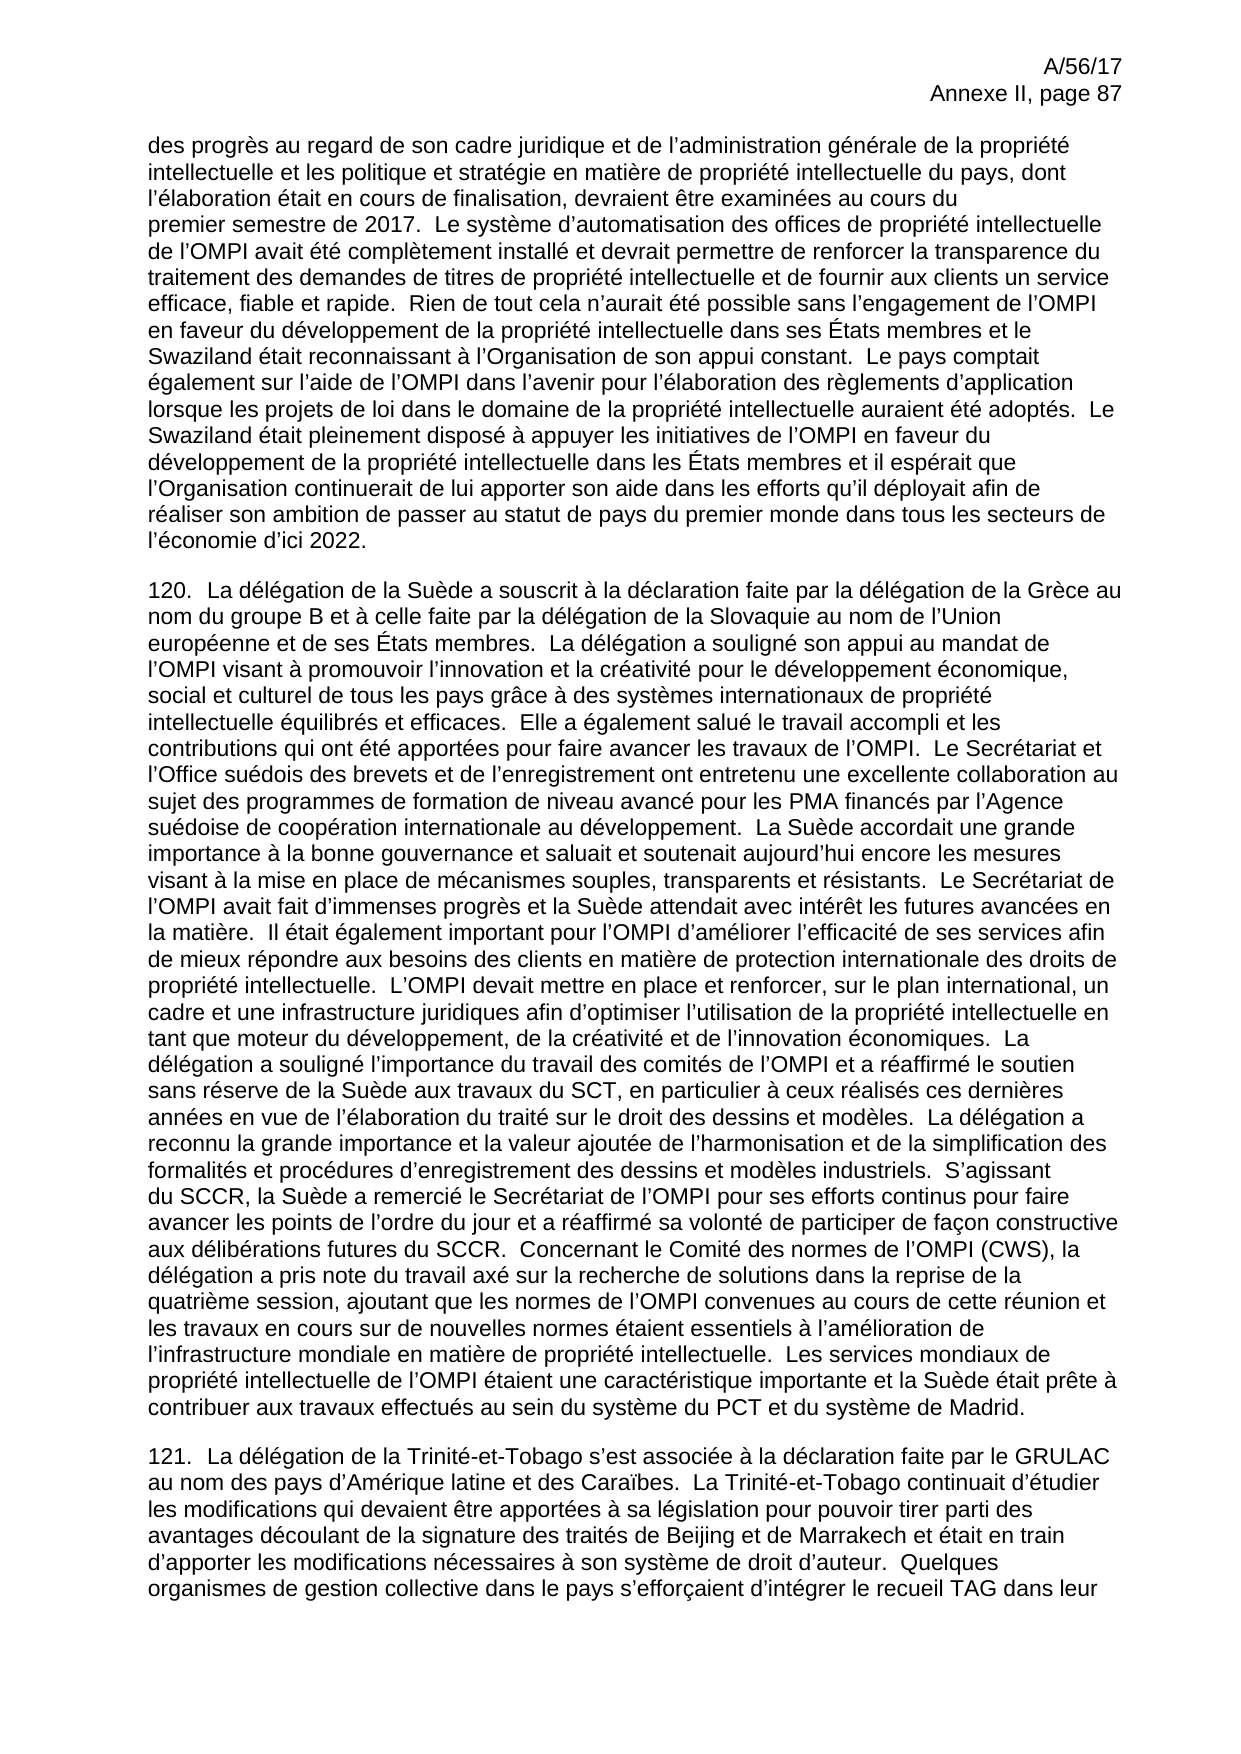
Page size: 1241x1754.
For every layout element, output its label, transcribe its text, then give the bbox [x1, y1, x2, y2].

text La délégation de la Suède a souscrit à la déclaration faite par la délégation de la Grèce au nom du groupe B et à celle faite par la délégation de la Slovaquie au nom de l’Union européenne et de ses États membres. La délégation a souligné son appui au mandat de l’OMPI visant à promouvoir l’innovation et la créativité pour le développement économique, social et culturel de tous les pays grâce à des systèmes internationaux de propriété intellectuelle équilibrés et efficaces. Elle a également salué le travail accompli et les contributions qui ont été apportées pour faire avancer les travaux de l’OMPI. Le Secrétariat et l’Office suédois des brevets et de l’enregistrement ont entretenu une excellente collaboration au sujet des programmes de formation de niveau avancé pour les PMA financés par l’Agence suédoise de coopération internationale au développement. La Suède accordait une grande importance à la bonne gouvernance et saluait et soutenait aujourd’hui encore les mesures visant à la mise en place de mécanismes souples, transparents et résistants. Le Secrétariat de l’OMPI avait fait d’immenses progrès et la Suède attendait avec intérêt les futures avancées en la matière. Il était également important pour l’OMPI d’améliorer l’efficacité de ses services afin de mieux répondre aux besoins des clients en matière de protection internationale des droits de propriété intellectuelle. L’OMPI devait mettre en place et renforcer, sur le plan international, un cadre et une infrastructure juridiques afin d’optimiser l’utilisation de la propriété intellectuelle en tant que moteur du développement, de la créativité et de l’innovation économiques. La délégation a souligné l’importance du travail des comités de l’OMPI et a réaffirmé le soutien sans réserve de la Suède aux travaux du SCT, en particulier à ceux réalisés ces dernières années en vue de l’élaboration du traité sur le droit des dessins et modèles. La délégation a reconnu la grande importance et la valeur ajoutée de l’harmonisation et de la simplification des formalités et procédures d’enregistrement des dessins et modèles industriels. S’agissant du SCCR, la Suède a remercié le Secrétariat de l’OMPI pour ses efforts continus pour faire avancer les points de l’ordre du jour et a réaffirmé sa volonté de participer de façon constructive aux délibérations futures du SCCR. Concernant le Comité des normes de l’OMPI (CWS), la délégation a pris note du travail axé sur la recherche de solutions dans la reprise de la quatrième session, ajoutant que les normes de l’OMPI convenues au cours de cette réunion et les travaux en cours sur de nouvelles normes étaient essentiels à l’amélioration de l’infrastructure mondiale en matière de propriété intellectuelle. Les services mondiaux de propriété intellectuelle de l’OMPI étaient une caractéristique importante et la Suède était prête à contribuer aux travaux effectués au sein du système du PCT et du système de Madrid. [148, 577, 1122, 1420]
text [148, 1443, 1122, 1601]
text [148, 132, 1122, 554]
